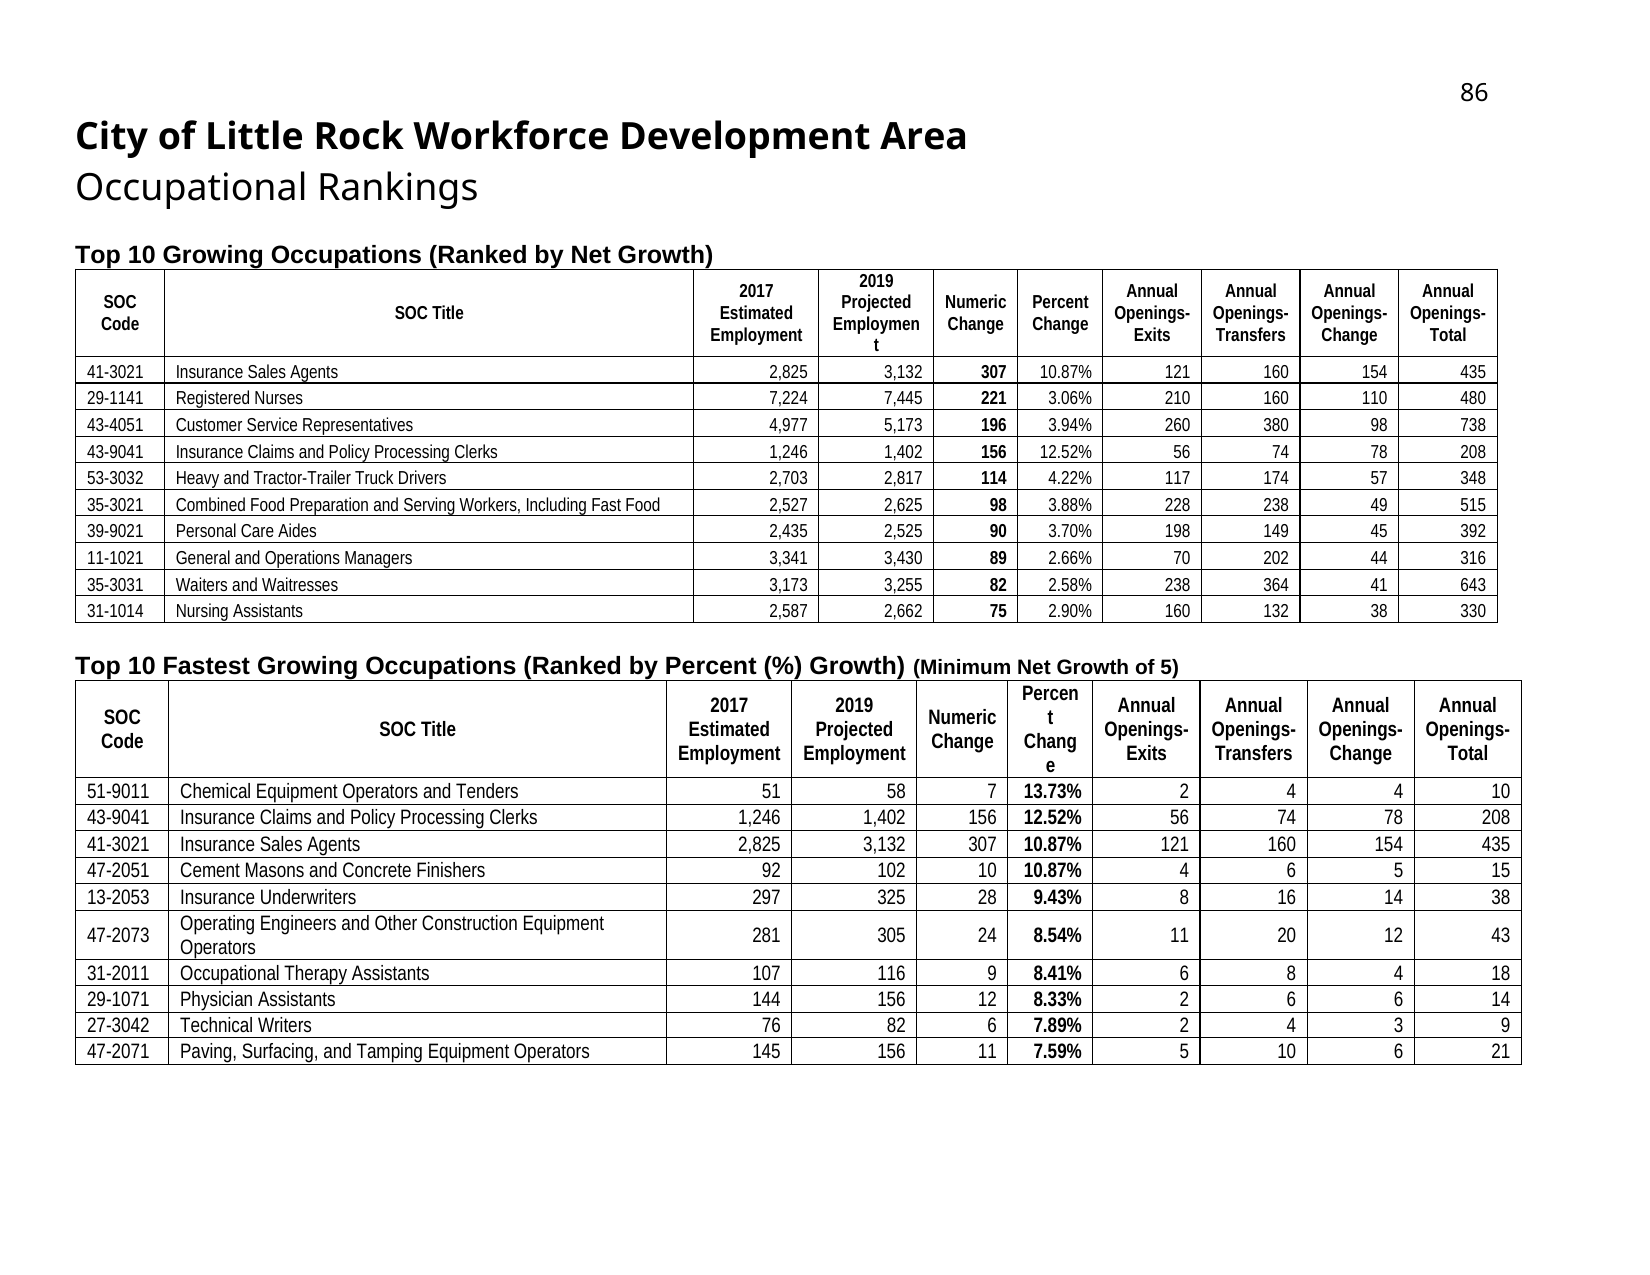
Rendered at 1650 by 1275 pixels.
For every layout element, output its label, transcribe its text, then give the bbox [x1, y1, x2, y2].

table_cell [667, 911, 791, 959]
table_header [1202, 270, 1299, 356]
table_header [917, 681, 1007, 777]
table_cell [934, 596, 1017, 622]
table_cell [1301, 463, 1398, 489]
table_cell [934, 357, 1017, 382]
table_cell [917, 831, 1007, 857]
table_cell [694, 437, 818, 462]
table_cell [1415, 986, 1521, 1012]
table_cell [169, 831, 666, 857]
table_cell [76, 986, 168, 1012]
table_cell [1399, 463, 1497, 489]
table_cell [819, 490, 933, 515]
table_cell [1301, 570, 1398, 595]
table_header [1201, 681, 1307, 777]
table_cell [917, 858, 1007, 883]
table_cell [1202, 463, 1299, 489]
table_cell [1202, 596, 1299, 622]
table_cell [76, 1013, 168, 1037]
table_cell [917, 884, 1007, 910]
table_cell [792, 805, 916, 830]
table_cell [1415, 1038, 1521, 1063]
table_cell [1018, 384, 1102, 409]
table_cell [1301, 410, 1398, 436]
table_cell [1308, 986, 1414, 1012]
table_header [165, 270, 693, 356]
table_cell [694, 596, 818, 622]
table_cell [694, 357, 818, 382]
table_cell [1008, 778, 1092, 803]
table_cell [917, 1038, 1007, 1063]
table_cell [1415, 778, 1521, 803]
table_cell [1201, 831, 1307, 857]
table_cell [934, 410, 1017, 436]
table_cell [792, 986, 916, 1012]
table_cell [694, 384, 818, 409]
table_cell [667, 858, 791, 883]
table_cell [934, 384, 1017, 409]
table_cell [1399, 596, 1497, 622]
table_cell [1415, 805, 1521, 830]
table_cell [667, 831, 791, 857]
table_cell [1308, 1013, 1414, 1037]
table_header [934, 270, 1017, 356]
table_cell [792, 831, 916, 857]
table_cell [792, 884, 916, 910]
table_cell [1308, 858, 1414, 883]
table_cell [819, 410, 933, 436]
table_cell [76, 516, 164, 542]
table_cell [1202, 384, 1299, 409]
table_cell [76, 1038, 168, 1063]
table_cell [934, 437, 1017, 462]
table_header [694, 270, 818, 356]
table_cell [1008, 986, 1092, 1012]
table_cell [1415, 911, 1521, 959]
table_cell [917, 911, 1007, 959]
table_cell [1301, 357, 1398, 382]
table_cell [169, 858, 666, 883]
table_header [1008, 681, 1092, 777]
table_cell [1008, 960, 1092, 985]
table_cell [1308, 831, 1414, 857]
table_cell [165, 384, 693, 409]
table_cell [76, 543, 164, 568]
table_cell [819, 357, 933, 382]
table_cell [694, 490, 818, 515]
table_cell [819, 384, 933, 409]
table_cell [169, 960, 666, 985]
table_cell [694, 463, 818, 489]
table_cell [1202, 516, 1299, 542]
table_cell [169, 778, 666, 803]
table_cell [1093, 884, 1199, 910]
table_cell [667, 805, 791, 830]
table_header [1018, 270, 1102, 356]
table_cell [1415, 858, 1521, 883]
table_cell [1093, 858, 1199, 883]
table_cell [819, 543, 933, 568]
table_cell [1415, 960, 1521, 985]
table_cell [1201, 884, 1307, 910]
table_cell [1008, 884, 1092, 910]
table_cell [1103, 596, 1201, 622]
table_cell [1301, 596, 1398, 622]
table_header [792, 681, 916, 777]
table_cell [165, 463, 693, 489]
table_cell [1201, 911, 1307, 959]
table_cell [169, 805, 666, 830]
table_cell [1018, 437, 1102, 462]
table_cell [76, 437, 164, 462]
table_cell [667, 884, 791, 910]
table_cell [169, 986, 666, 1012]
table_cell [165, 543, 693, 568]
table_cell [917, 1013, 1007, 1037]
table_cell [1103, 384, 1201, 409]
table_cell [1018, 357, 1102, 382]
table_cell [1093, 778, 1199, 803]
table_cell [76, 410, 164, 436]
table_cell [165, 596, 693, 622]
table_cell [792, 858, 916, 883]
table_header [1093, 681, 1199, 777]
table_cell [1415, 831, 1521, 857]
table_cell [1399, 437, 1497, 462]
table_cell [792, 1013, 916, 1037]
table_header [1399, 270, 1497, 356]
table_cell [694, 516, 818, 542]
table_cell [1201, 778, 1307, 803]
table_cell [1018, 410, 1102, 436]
subtitle Top 10 Fastest Growing Occupations (Ranked by Percent (%) Growth) (Minimum Net Growth of 5) [75, 651, 1575, 680]
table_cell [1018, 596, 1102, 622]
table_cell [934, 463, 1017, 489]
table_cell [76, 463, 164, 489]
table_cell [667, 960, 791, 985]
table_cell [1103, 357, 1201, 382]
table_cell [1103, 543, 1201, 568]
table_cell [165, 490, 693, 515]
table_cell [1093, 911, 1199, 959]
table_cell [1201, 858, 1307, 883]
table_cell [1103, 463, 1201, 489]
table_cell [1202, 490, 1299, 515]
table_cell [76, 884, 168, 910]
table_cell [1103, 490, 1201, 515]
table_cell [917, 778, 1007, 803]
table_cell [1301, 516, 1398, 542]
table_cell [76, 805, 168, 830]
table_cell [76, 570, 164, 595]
subtitle Top 10 Growing Occupations (Ranked by Net Growth) [75, 240, 1575, 269]
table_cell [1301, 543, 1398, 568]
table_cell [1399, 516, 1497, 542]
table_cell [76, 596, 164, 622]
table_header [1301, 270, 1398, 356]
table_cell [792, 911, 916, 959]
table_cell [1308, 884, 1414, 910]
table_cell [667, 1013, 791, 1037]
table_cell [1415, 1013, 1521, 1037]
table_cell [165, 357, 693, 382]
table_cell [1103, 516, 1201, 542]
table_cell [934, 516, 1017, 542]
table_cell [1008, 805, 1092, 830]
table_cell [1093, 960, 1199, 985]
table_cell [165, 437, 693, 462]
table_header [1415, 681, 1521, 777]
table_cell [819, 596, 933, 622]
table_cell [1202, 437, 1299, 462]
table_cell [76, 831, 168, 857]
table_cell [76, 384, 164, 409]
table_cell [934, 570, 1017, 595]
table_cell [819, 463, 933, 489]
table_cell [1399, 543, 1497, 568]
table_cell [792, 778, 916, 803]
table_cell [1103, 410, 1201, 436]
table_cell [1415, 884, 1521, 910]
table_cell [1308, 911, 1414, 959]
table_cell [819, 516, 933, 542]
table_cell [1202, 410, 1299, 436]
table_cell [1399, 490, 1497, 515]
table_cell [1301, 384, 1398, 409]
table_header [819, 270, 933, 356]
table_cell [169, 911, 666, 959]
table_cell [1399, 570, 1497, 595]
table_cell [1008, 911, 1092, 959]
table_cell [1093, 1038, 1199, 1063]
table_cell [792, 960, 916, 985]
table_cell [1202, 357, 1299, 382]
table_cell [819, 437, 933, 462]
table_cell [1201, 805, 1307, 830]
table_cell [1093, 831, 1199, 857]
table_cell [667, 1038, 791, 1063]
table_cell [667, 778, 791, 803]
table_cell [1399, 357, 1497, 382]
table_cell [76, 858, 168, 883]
subtitle City of Little Rock Workforce Development Area [75, 109, 1575, 160]
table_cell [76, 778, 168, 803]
subtitle Occupational Rankings [75, 160, 1575, 211]
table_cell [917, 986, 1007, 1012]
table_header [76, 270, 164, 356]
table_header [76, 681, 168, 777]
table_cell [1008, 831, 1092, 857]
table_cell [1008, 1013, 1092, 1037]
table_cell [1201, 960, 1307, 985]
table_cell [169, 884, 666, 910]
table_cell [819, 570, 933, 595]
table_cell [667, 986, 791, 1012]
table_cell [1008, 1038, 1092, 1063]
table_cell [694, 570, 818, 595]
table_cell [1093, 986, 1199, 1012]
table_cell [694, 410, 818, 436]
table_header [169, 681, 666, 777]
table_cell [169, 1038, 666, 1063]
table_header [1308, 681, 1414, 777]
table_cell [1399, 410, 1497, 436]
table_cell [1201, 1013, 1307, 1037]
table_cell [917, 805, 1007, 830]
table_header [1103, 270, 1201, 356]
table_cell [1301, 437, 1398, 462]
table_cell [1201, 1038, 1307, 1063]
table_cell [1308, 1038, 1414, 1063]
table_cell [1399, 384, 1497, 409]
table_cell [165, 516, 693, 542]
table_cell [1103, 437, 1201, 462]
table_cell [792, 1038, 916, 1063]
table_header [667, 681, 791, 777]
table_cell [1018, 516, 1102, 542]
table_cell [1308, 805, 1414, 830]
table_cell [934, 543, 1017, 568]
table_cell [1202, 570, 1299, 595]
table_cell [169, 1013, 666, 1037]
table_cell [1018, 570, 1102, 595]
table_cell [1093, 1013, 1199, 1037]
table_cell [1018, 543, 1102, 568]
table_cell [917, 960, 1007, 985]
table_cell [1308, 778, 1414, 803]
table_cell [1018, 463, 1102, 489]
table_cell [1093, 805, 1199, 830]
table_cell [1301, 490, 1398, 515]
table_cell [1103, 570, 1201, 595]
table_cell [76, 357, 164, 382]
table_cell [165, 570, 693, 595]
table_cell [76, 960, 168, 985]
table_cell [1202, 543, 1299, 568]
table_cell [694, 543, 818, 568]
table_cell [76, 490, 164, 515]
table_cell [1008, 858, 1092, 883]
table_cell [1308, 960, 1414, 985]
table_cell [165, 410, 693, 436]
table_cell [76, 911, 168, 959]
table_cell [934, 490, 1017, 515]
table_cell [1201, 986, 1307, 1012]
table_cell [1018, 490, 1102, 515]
